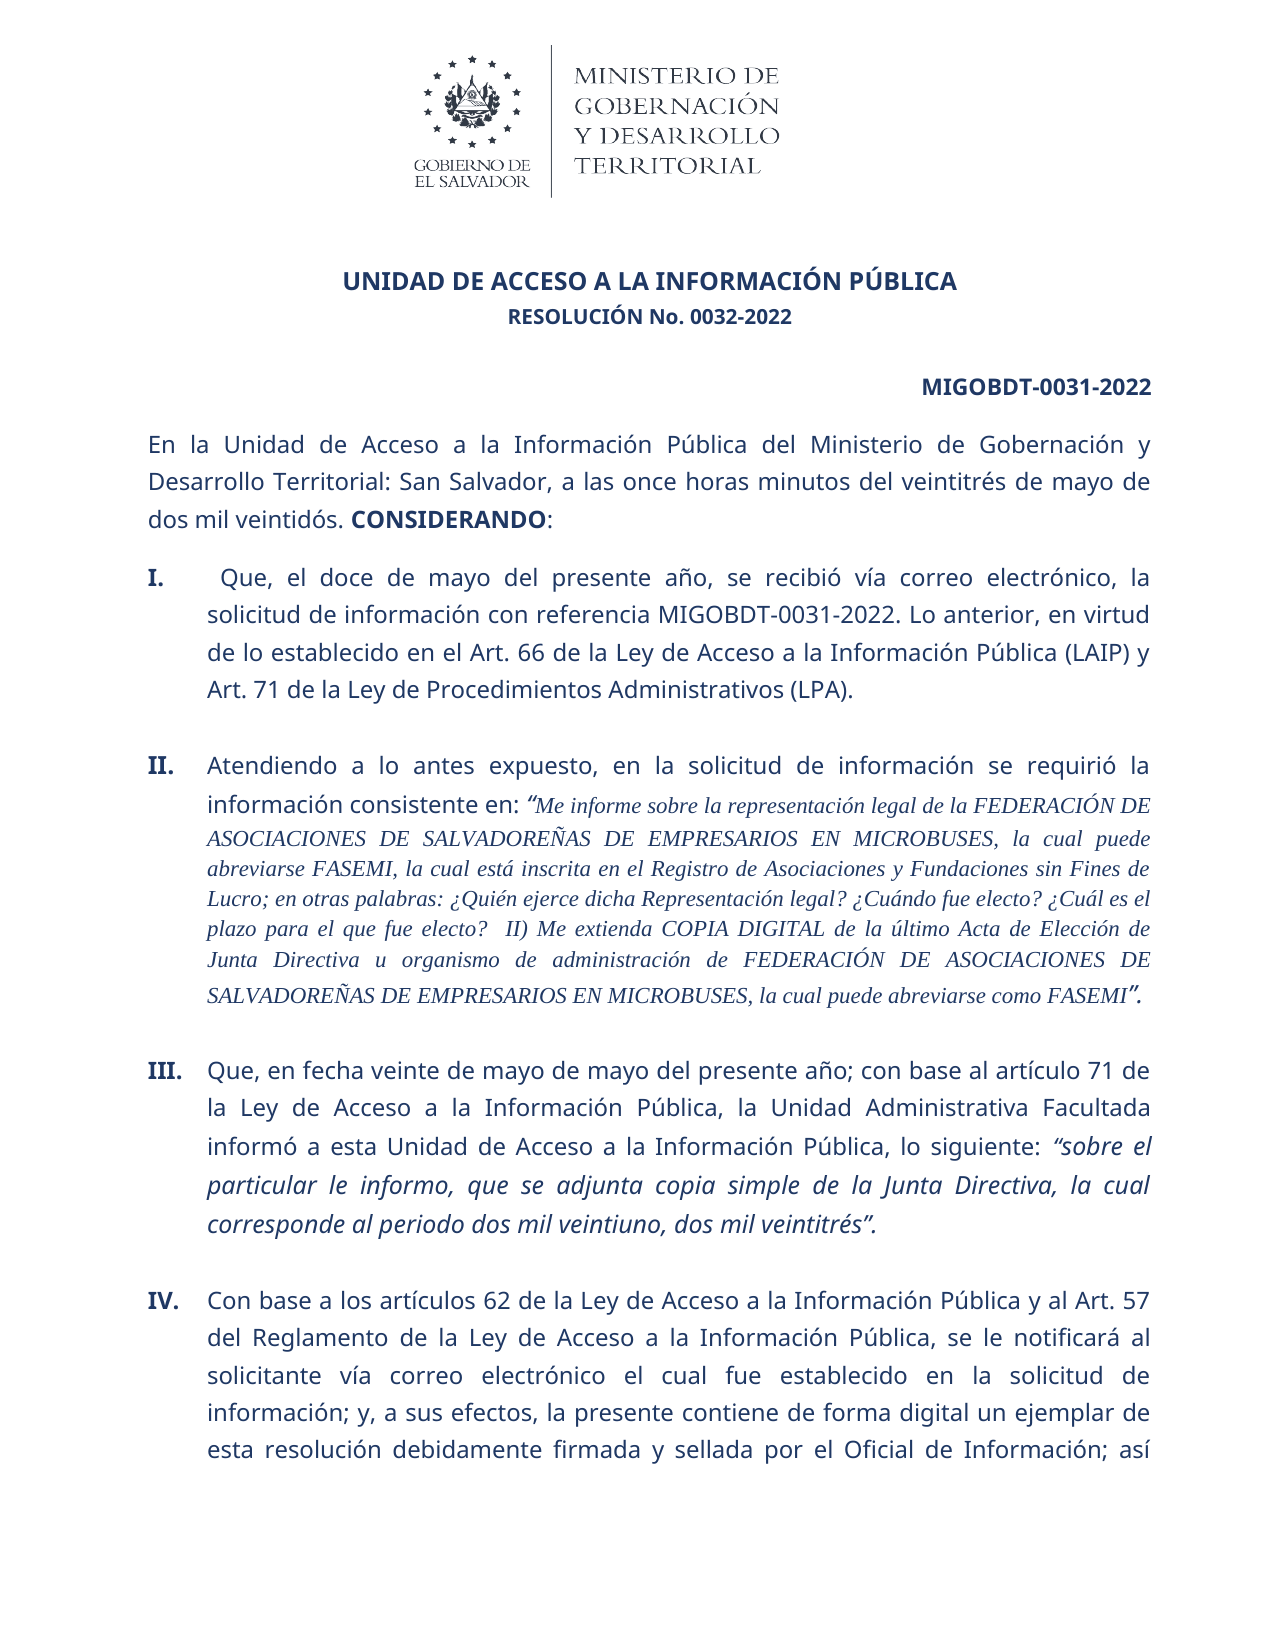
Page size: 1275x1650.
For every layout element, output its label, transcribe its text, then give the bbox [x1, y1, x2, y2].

picture [414, 45, 787, 198]
text RESOLUCIÓN No. 0032-2022 [148, 302, 1152, 331]
list Que, el doce de mayo del presente año, se recibió vía correo electrónico, la solicitud de información con referencia MIGOBDT-0031-2022. Lo anterior, en virtud de lo establecido en el Art. 66 de la Ley de Acceso a la Información Pública (LAIP) y Art. 71 de la Ley de Procedimientos Administrativos (LPA). [148, 561, 1152, 706]
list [148, 1284, 1152, 1466]
text En la Unidad de Acceso a la Información Pública del Ministerio de Gobernación y Desarrollo Territorial: San Salvador, a las once horas minutos del veintitrés de mayo de dos mil veintidós. CONSIDERANDO: [148, 428, 1152, 535]
text MIGOBDT-0031-2022 [148, 371, 1152, 402]
list Que, en fecha veinte de mayo de mayo del presente año; con base al artículo 71 de la Ley de Acceso a la Información Pública, la Unidad Administrativa Facultada informó a esta Unidad de Acceso a la Información Pública, lo siguiente: “sobre el particular le informo, que se adjunta copia simple de la Junta Directiva, la cual corresponde al periodo dos mil veintiuno, dos mil veintitrés”. [148, 1054, 1152, 1241]
text UNIDAD DE ACCESO A LA INFORMACIÓN PÚBLICA [148, 263, 1152, 297]
list Atendiendo a lo antes expuesto, en la solicitud de información se requirió la información consistente en: “Me informe sobre la representación legal de la FEDERACIÓN DE ASOCIACIONES DE SALVADOREÑAS DE EMPRESARIOS EN MICROBUSES, la cual puede abreviarse FASEMI, la cual está inscrita en el Registro de Asociaciones y Fundaciones sin Fines de Lucro; en otras palabras: ¿Quién ejerce dicha Representación legal? ¿Cuándo fue electo? ¿Cuál es el plazo para el que fue electo? II) Me extienda COPIA DIGITAL de la último Acta de Elección de Junta Directiva u organismo de administración de FEDERACIÓN DE ASOCIACIONES DE SALVADOREÑAS DE EMPRESARIOS EN MICROBUSES, la cual puede abreviarse como FASEMI”. [148, 748, 1152, 1011]
